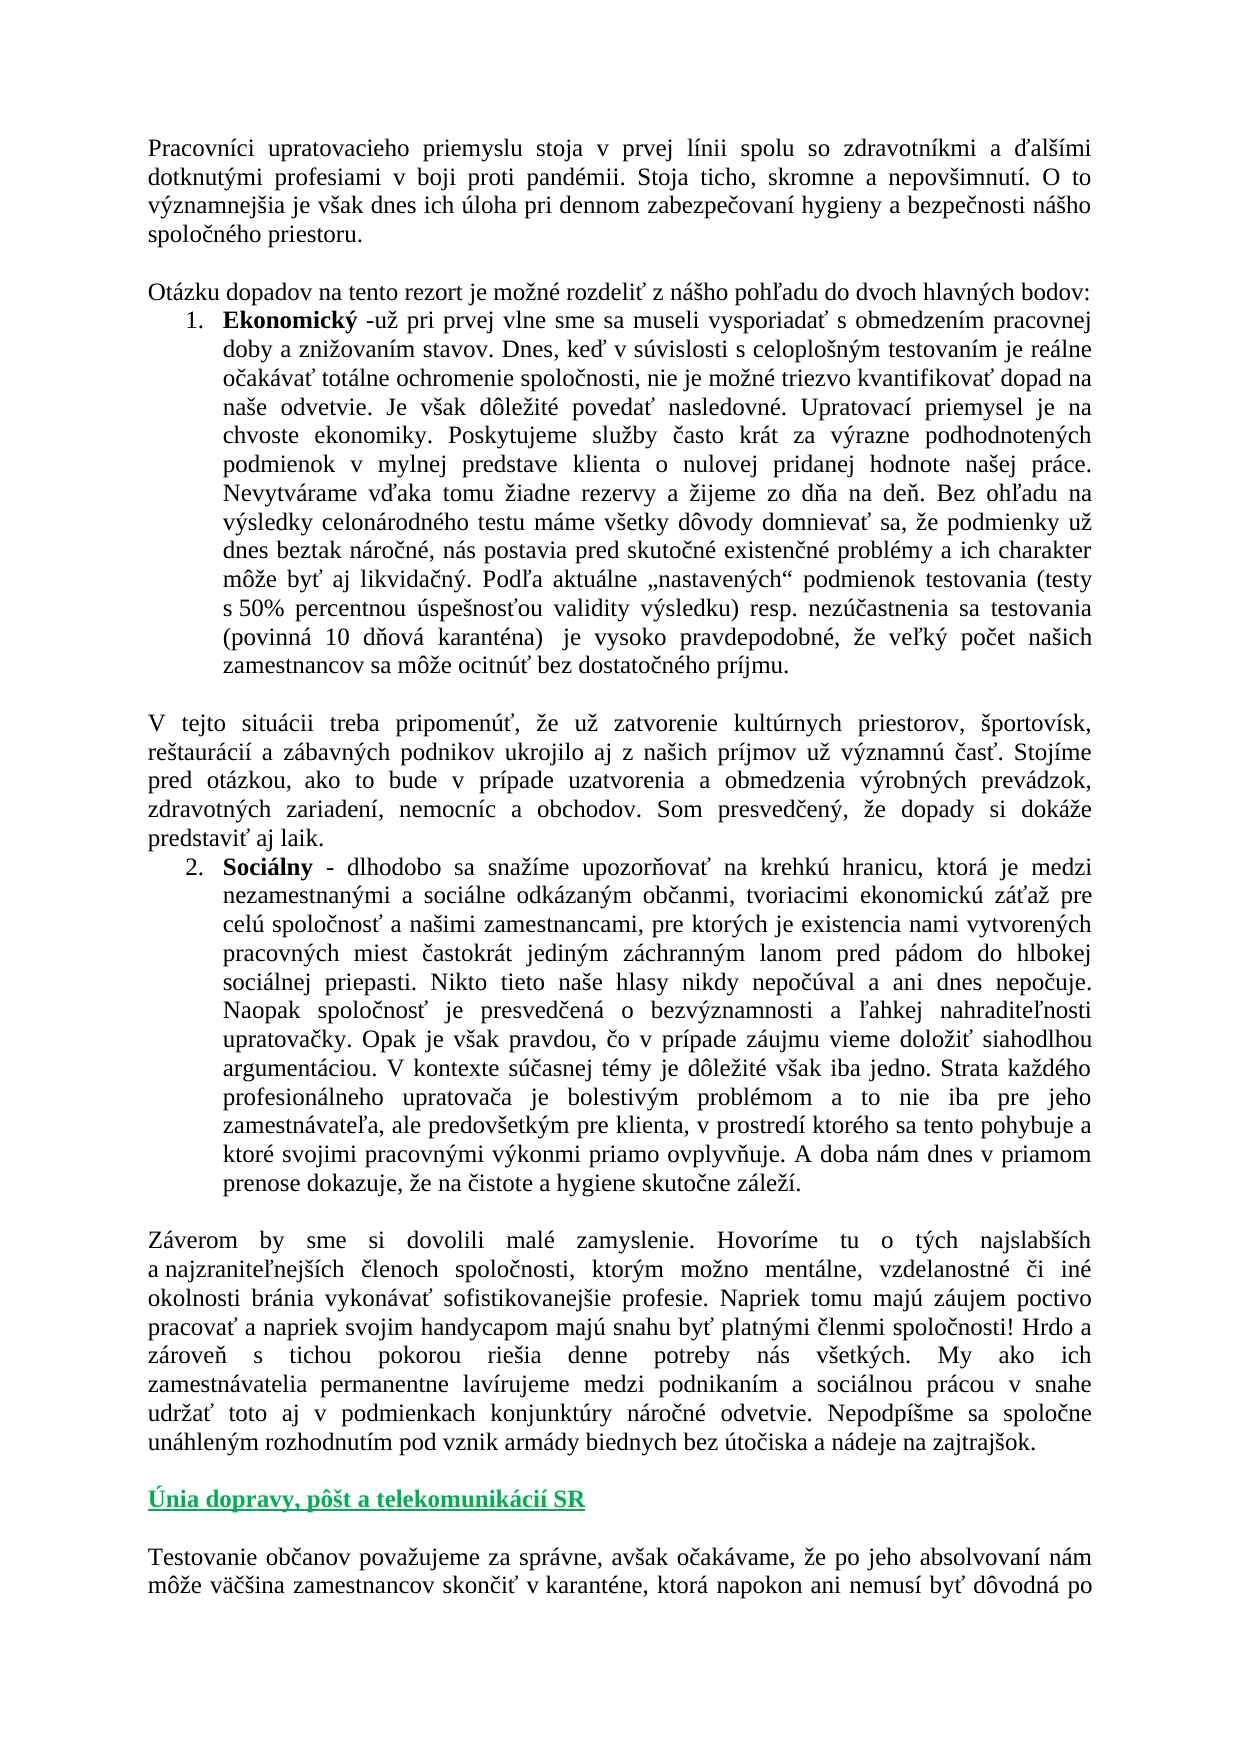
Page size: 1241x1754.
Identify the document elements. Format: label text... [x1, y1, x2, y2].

text Záverom by sme si dovolili malé zamyslenie. Hovoríme tu o tých najslabších a najzraniteľnejších členoch spoločnosti, ktorým možno mentálne, vzdelanostné či iné okolnosti bránia vykonávať sofistikovanejšie profesie. Napriek tomu majú záujem poctivo pracovať a napriek svojim handycapom majú snahu byť platnými členmi spoločnosti! Hrdo a zároveň s tichou pokorou riešia denne potreby nás všetkých. My ako ich zamestnávatelia permanentne lavírujeme medzi podnikaním a sociálnou prácou v snahe udržať toto aj v podmienkach konjunktúry náročné odvetvie. Nepodpíšme sa spoločne unáhleným rozhodnutím pod vznik armády biednych bez útočiska a nádeje na zajtrajšok. [148, 1225, 1093, 1455]
text V tejto situácii treba pripomenúť, že už zatvorenie kultúrnych priestorov, športovísk, reštaurácií a zábavných podnikov ukrojilo aj z našich príjmov už významnú časť. Stojíme pred otázkou, ako to bude v prípade uzatvorenia a obmedzenia výrobných prevádzok, zdravotných zariadení, nemocníc a obchodov. Som presvedčený, že dopady si dokáže predstaviť aj laik. [148, 708, 1093, 852]
text Únia dopravy, pôšt a telekomunikácií SR [148, 1484, 1093, 1513]
list Sociálny - dlhodobo sa snažíme upozorňovať na krehkú hranicu, ktorá je medzi nezamestnanými a sociálne odkázaným občanmi, tvoriacimi ekonomickú záťaž pre celú spoločnosť a našimi zamestnancami, pre ktorých je existencia nami vytvorených pracovných miest častokrát jediným záchranným lanom pred pádom do hlbokej sociálnej priepasti. Nikto tieto naše hlasy nikdy nepočúval a ani dnes nepočuje. Naopak spoločnosť je presvedčená o bezvýznamnosti a ľahkej nahraditeľnosti upratovačky. Opak je však pravdou, čo v prípade záujmu vieme doložiť siahodlhou argumentáciou. V kontexte súčasnej témy je dôležité však iba jedno. Strata každého profesionálneho upratovača je bolestivým problémom a to nie iba pre jeho zamestnávateľa, ale predovšetkým pre klienta, v prostredí ktorého sa tento pohybuje a ktoré svojimi pracovnými výkonmi priamo ovplyvňuje. A doba nám dnes v priamom prenose dokazuje, že na čistote a hygiene skutočne záleží. [185, 852, 1093, 1197]
text Otázku dopadov na tento rezort je možné rozdeliť z nášho pohľadu do dvoch hlavných bodov: [148, 277, 1093, 305]
text Pracovníci upratovacieho priemyslu stoja v prvej línii spolu so zdravotníkmi a ďalšími dotknutými profesiami v boji proti pandémii. Stoja ticho, skromne a nepovšimnutí. O to významnejšia je však dnes ich úloha pri dennom zabezpečovaní hygieny a bezpečnosti nášho spoločného priestoru. [148, 133, 1093, 248]
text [148, 1542, 1093, 1599]
list Ekonomický -už pri prvej vlne sme sa museli vysporiadať s obmedzením pracovnej doby a znižovaním stavov. Dnes, keď v súvislosti s celoplošným testovaním je reálne očakávať totálne ochromenie spoločnosti, nie je možné triezvo kvantifikovať dopad na naše odvetvie. Je však dôležité povedať nasledovné. Upratovací priemysel je na chvoste ekonomiky. Poskytujeme služby často krát za výrazne podhodnotených podmienok v mylnej predstave klienta o nulovej pridanej hodnote našej práce. Nevytvárame vďaka tomu žiadne rezervy a žijeme zo dňa na deň. Bez ohľadu na výsledky celonárodného testu máme všetky dôvody domnievať sa, že podmienky už dnes beztak náročné, nás postavia pred skutočné existenčné problémy a ich charakter môže byť aj likvidačný. Podľa aktuálne „nastavených“ podmienok testovania (testy s 50% percentnou úspešnosťou validity výsledku) resp. nezúčastnenia sa testovania (povinná 10 dňová karanténa) je vysoko pravdepodobné, že veľký počet našich zamestnancov sa môže ocitnúť bez dostatočného príjmu. [185, 305, 1093, 679]
